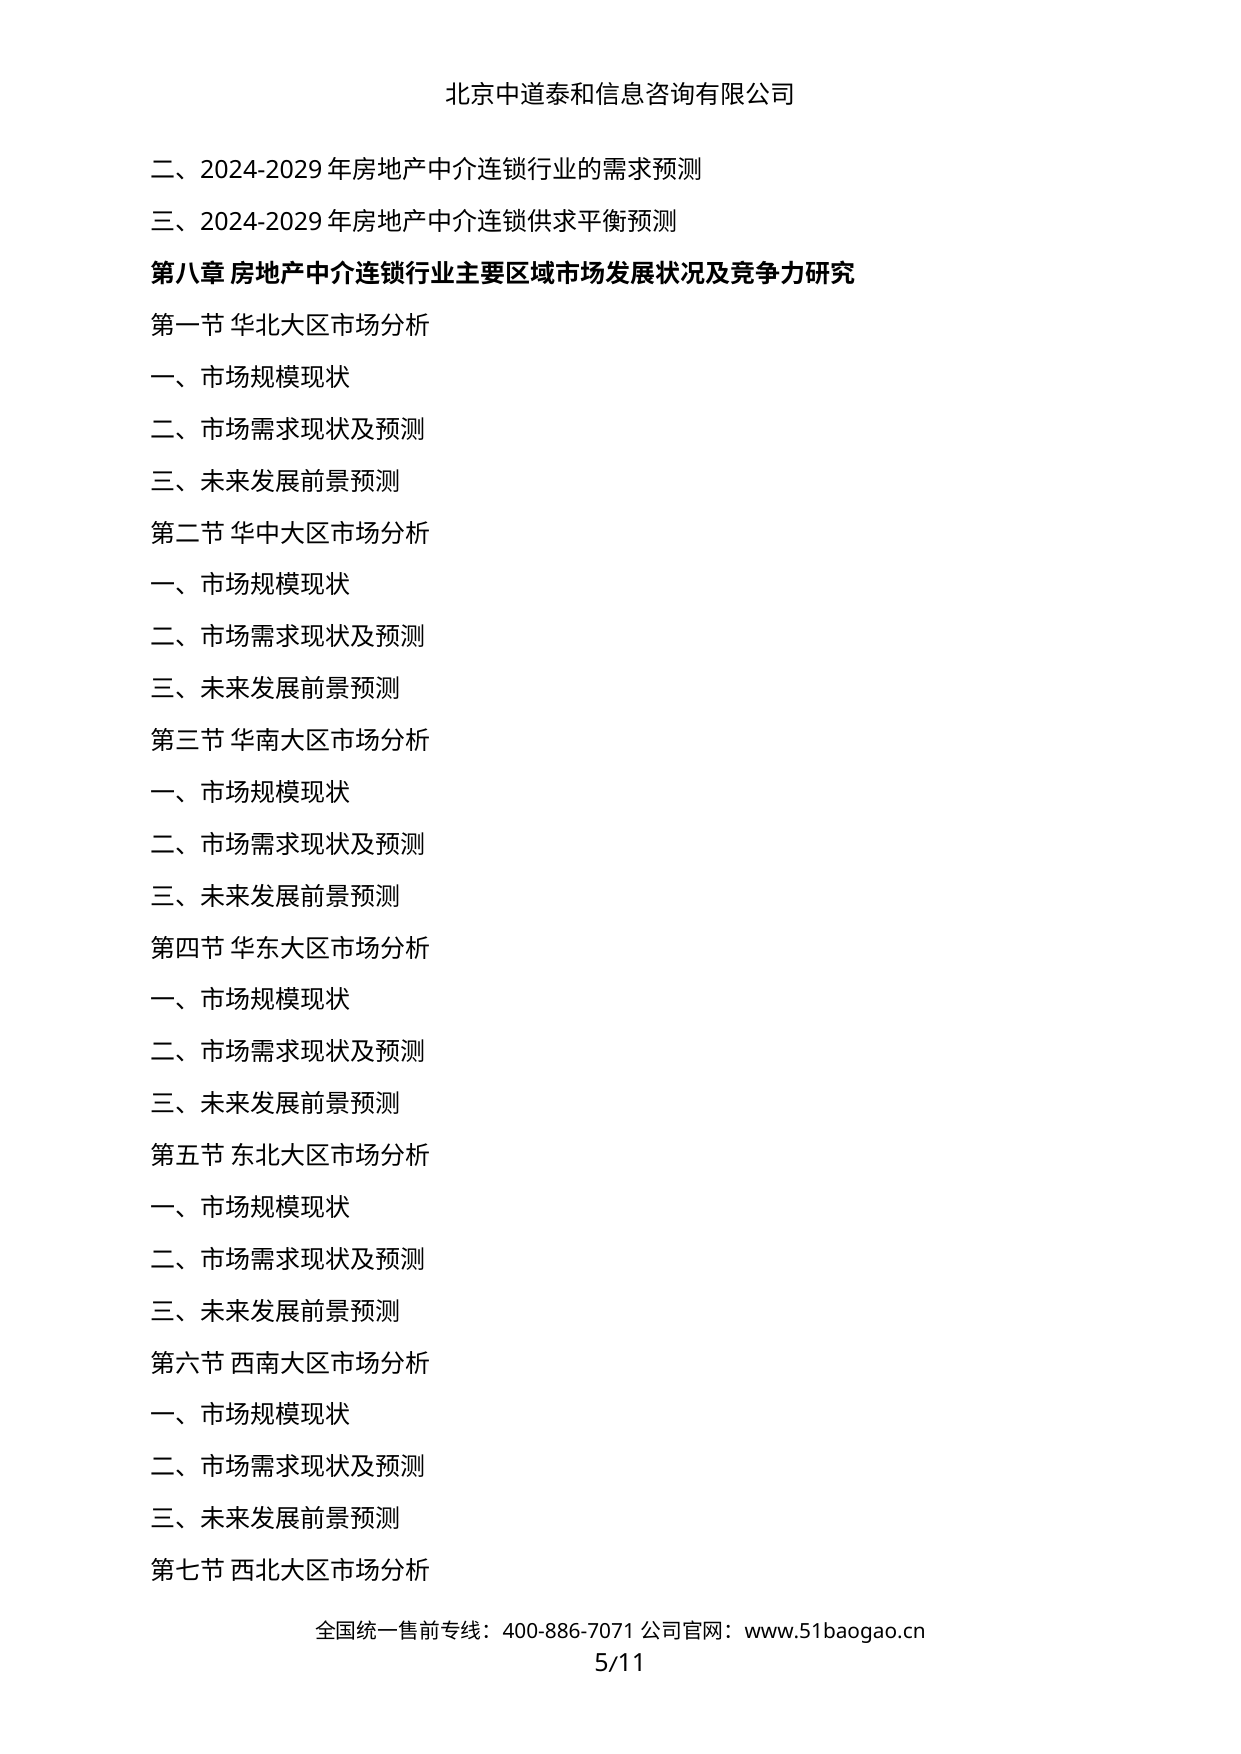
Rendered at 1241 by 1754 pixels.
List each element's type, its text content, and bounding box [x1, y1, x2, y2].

text 三、未来发展前景预测 [150, 1291, 1090, 1327]
text 一、市场规模现状 [150, 1187, 1090, 1224]
text 三、未来发展前景预测 [150, 461, 1090, 497]
text 一、市场规模现状 [150, 357, 1090, 394]
text 二、市场需求现状及预测 [150, 1239, 1090, 1276]
text 二、市场需求现状及预测 [150, 409, 1090, 446]
text 三、2024-2029年房地产中介连锁供求平衡预测 [150, 202, 1090, 238]
text 一、市场规模现状 [150, 980, 1090, 1016]
text 二、2024-2029年房地产中介连锁行业的需求预测 [150, 150, 1090, 186]
text 第三节 华南大区市场分析 [150, 721, 1090, 757]
text 三、未来发展前景预测 [150, 876, 1090, 912]
text 三、未来发展前景预测 [150, 669, 1090, 705]
text 三、未来发展前景预测 [150, 1084, 1090, 1120]
text 二、市场需求现状及预测 [150, 1032, 1090, 1068]
text 第七节 西北大区市场分析 [150, 1551, 1090, 1587]
text 三、未来发展前景预测 [150, 1499, 1090, 1535]
text 第六节 西南大区市场分析 [150, 1343, 1090, 1379]
text 第二节 华中大区市场分析 [150, 513, 1090, 549]
text 二、市场需求现状及预测 [150, 824, 1090, 861]
text 第八章 房地产中介连锁行业主要区域市场发展状况及竞争力研究 [150, 254, 1090, 290]
text 二、市场需求现状及预测 [150, 617, 1090, 653]
text 第四节 华东大区市场分析 [150, 928, 1090, 964]
text 一、市场规模现状 [150, 1395, 1090, 1431]
text 第五节 东北大区市场分析 [150, 1136, 1090, 1172]
text 二、市场需求现状及预测 [150, 1447, 1090, 1483]
text 第一节 华北大区市场分析 [150, 306, 1090, 342]
text 一、市场规模现状 [150, 772, 1090, 809]
text 一、市场规模现状 [150, 565, 1090, 601]
